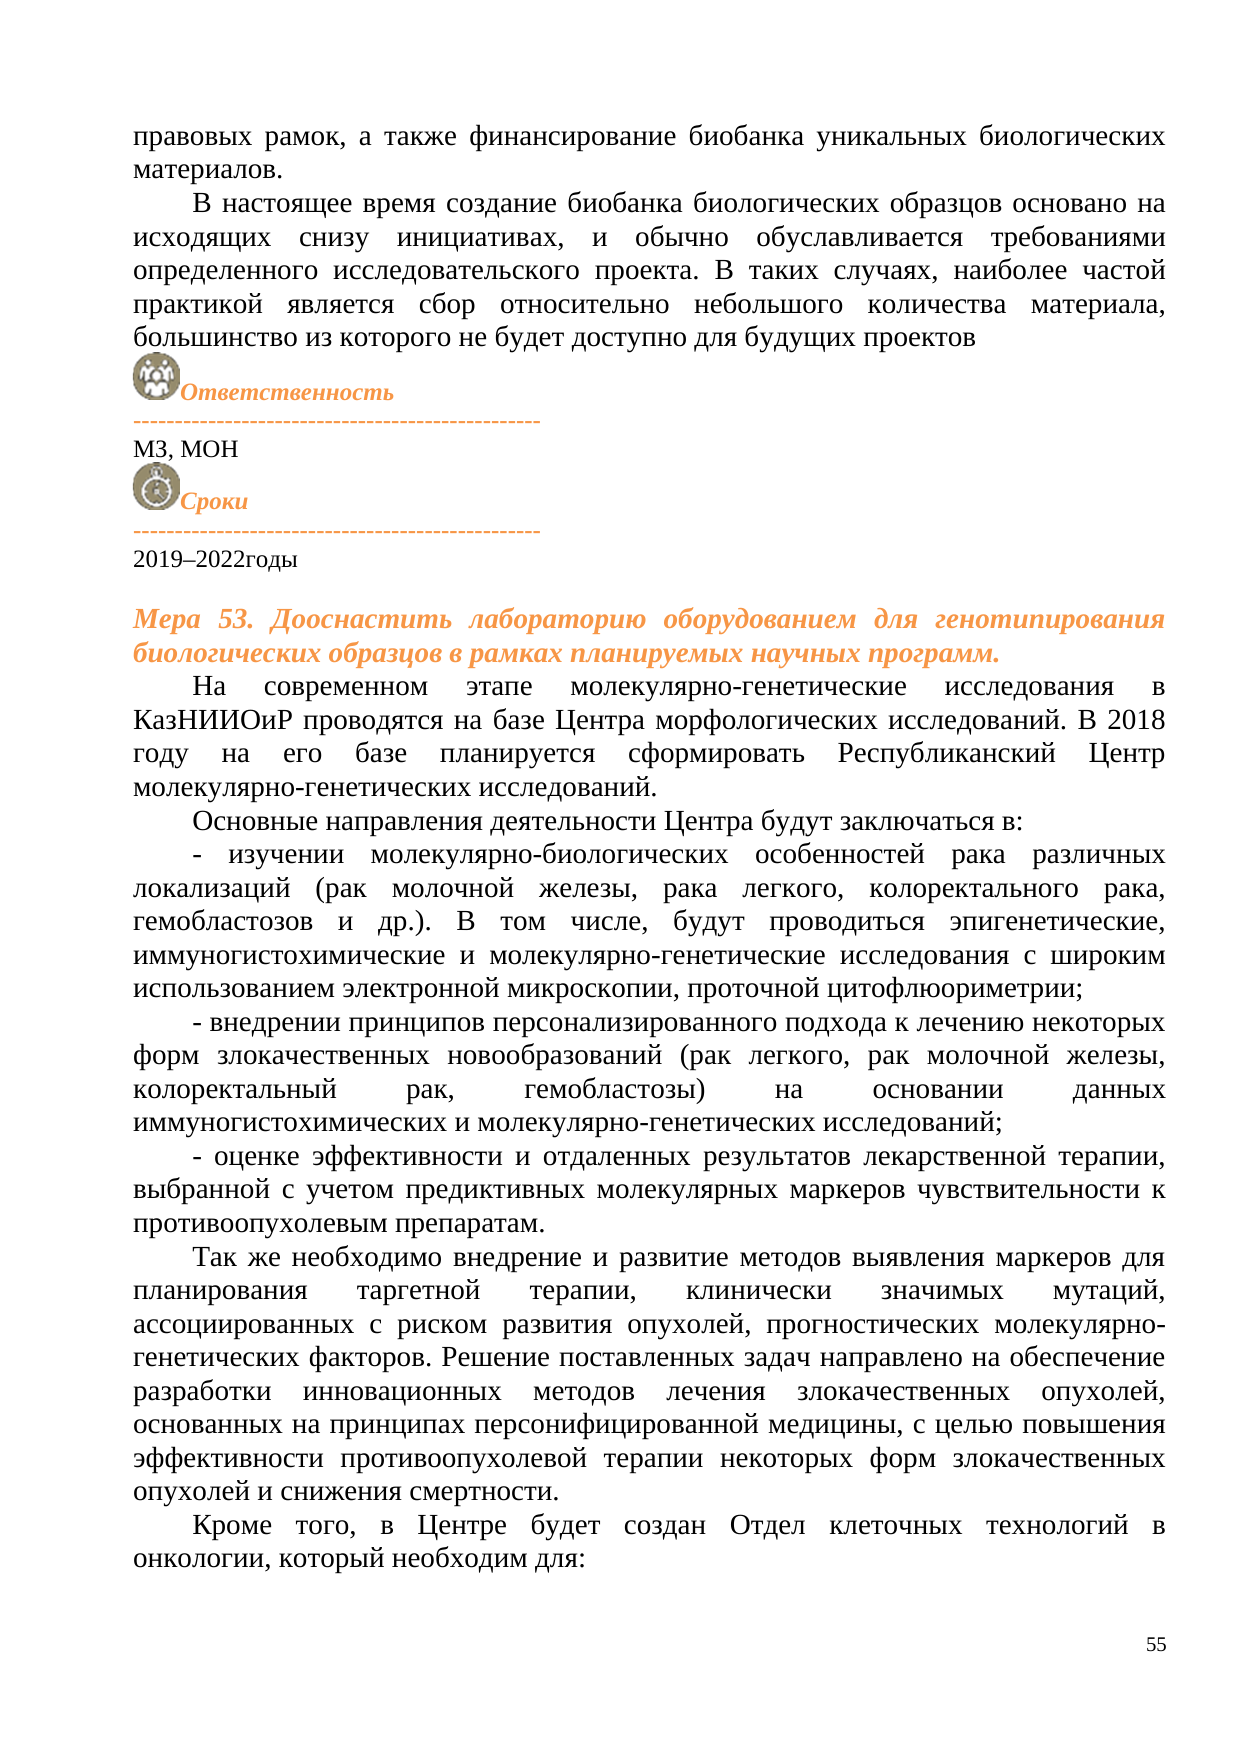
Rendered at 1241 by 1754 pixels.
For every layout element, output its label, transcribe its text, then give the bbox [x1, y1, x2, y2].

text - оценке эффективности и отдаленных результатов лекарственной терапии, выбранной с учетом предиктивных молекулярных маркеров чувствительности к противоопухолевым препаратам. [133, 1138, 1167, 1239]
text ------------------------------------------------- [133, 515, 1167, 544]
text Ответственность [133, 353, 1167, 405]
picture [132, 462, 180, 510]
text - изучении молекулярно-биологических особенностей рака различных локализаций (рак молочной железы, рака легкого, колоректального рака, гемобластозов и др.). В том числе, будут проводиться эпигенетические, иммуногистохимические и молекулярно-генетические исследования с широким использованием электронной микроскопии, проточной цитофлюориметрии; [133, 836, 1167, 1004]
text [133, 118, 1167, 185]
text Так же необходимо внедрение и развитие методов выявления маркеров для планирования таргетной терапии, клинически значимых мутаций, ассоциированных с риском развития опухолей, прогностических молекулярно-генетических факторов. Решение поставленных задач направлено на обеспечение разработки инновационных методов лечения злокачественных опухолей, основанных на принципах персонифицированной медицины, с целью повышения эффективности противоопухолевой терапии некоторых форм злокачественных опухолей и снижения смертности. [133, 1239, 1167, 1507]
text Мера 53. Дооснастить лабораторию оборудованием для генотипирования биологических образцов в рамках планируемых научных программ. [133, 601, 1167, 668]
picture [132, 352, 180, 400]
text Сроки [133, 463, 1167, 515]
text - внедрении принципов персонализированного подхода к лечению некоторых форм злокачественных новообразований (рак легкого, рак молочной железы, колоректальный рак, гемобластозы) на основании данных иммуногистохимических и молекулярно-генетических исследований; [133, 1004, 1167, 1138]
text Кроме того, в Центре будет создан Отдел клеточных технологий в онкологии, который необходим для: [133, 1507, 1167, 1574]
text На современном этапе молекулярно-генетические исследования в КазНИИОиР проводятся на базе Центра морфологических исследований. В 2018 году на его базе планируется сформировать Республиканский Центр молекулярно-генетических исследований. [133, 668, 1167, 803]
text В настоящее время создание биобанка биологических образцов основано на исходящих снизу инициативах, и обычно обуславливается требованиями определенного исследовательского проекта. В таких случаях, наиболее частой практикой является сбор относительно небольшого количества материала, большинство из которого не будет доступно для будущих проектов [133, 185, 1167, 353]
text МЗ, МОН [133, 434, 1167, 463]
text Основные направления деятельности Центра будут заключаться в: [133, 803, 1167, 836]
text 2019–2022годы [133, 544, 1167, 573]
text ------------------------------------------------- [133, 405, 1167, 434]
